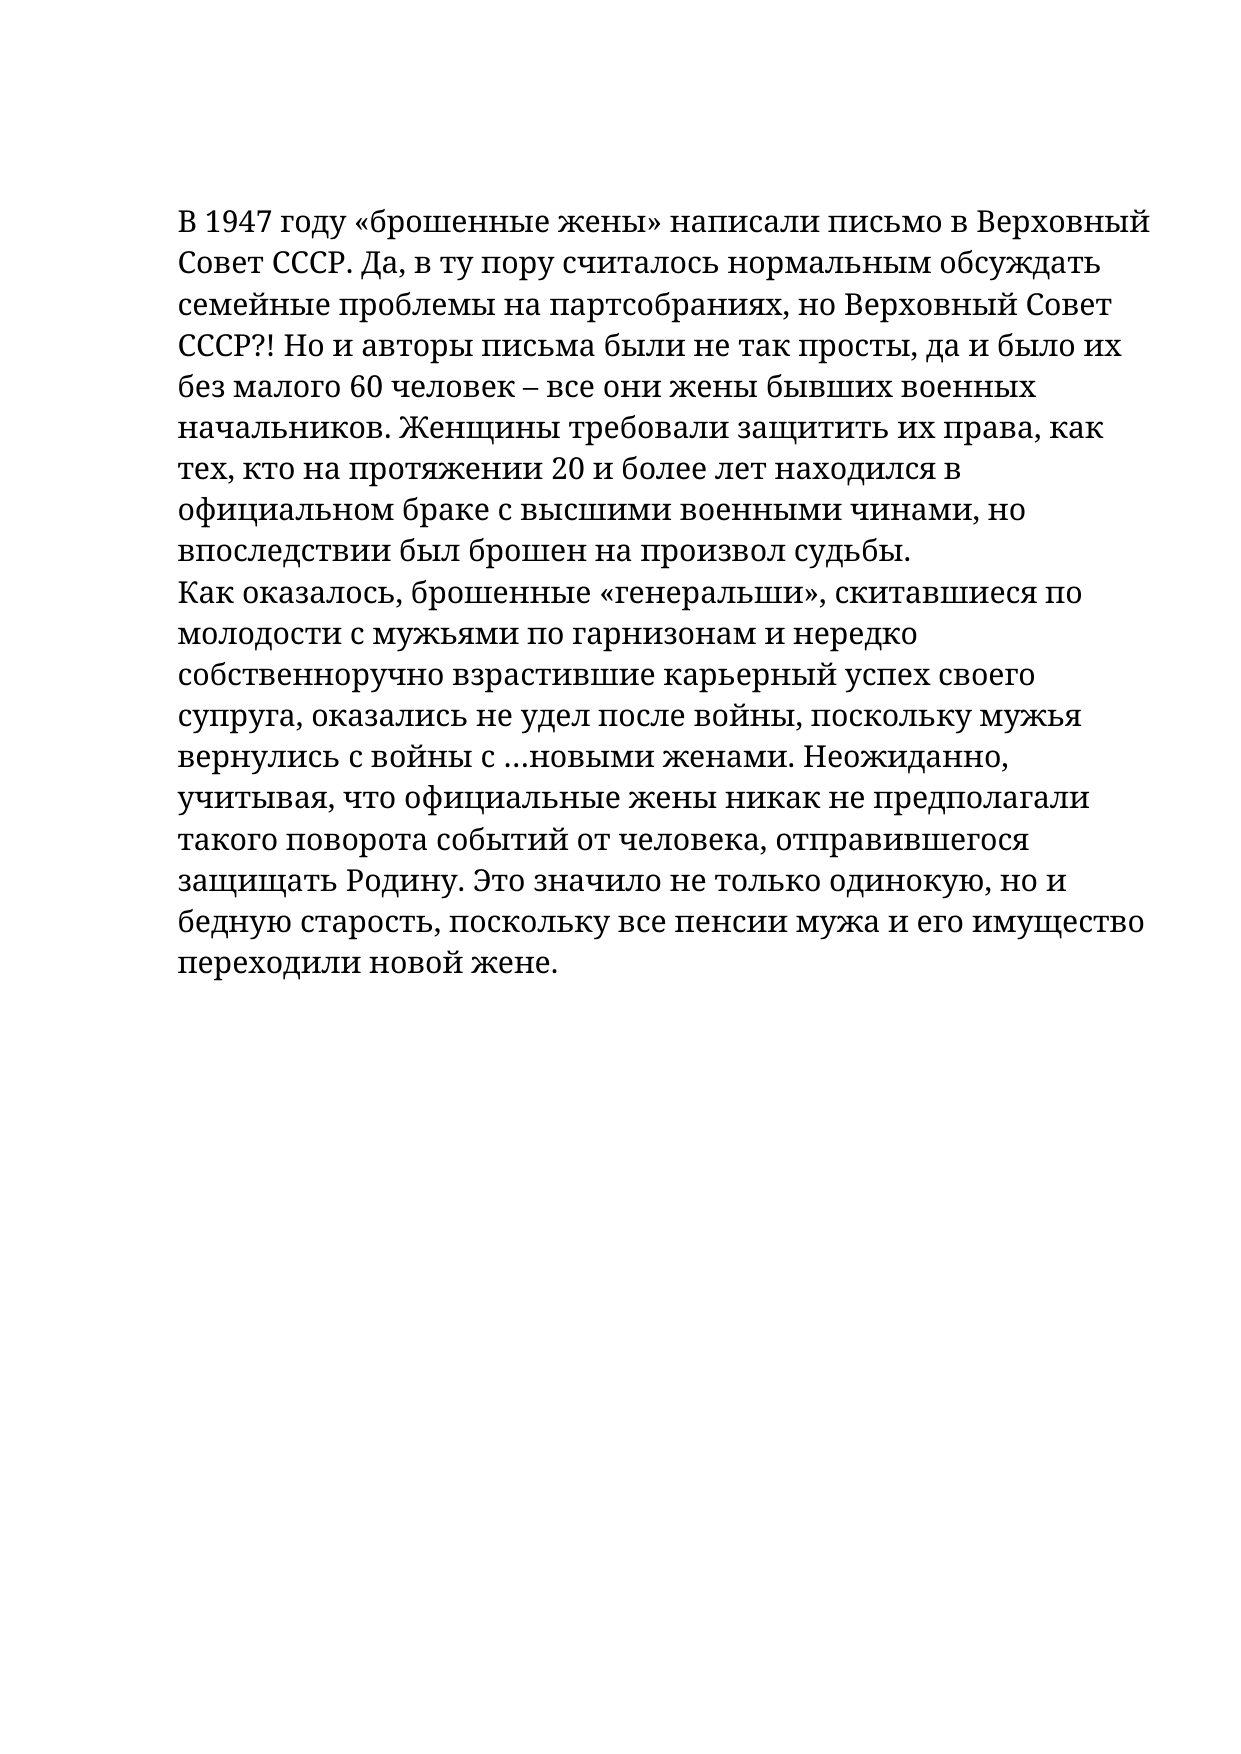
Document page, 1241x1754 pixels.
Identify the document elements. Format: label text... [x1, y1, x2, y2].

text В 1947 году «брошенные жены» написали письмо в Верховный Совет СССР. Да, в ту пору считалось нормальным обсуждать семейные проблемы на партсобраниях, но Верховный Совет СССР?! Но и авторы письма были не так просты, да и было их без малого 60 человек – все они жены бывших военных начальников. Женщины требовали защитить их права, как тех, кто на протяжении 20 и более лет находился в официальном браке с высшими военными чинами, но впоследствии был брошен на произвол судьбы. Как оказалось, брошенные «генеральши», скитавшиеся по молодости с мужьями по гарнизонам и нередко собственноручно взрастившие карьерный успех своего супруга, оказались не удел после войны, поскольку мужья вернулись с войны с …новыми женами. Неожиданно, учитывая, что официальные жены никак не предполагали такого поворота событий от человека, отправившегося защищать Родину. Это значило не только одинокую, но и бедную старость, поскольку все пенсии мужа и его имущество переходили новой жене. [177, 118, 1152, 982]
